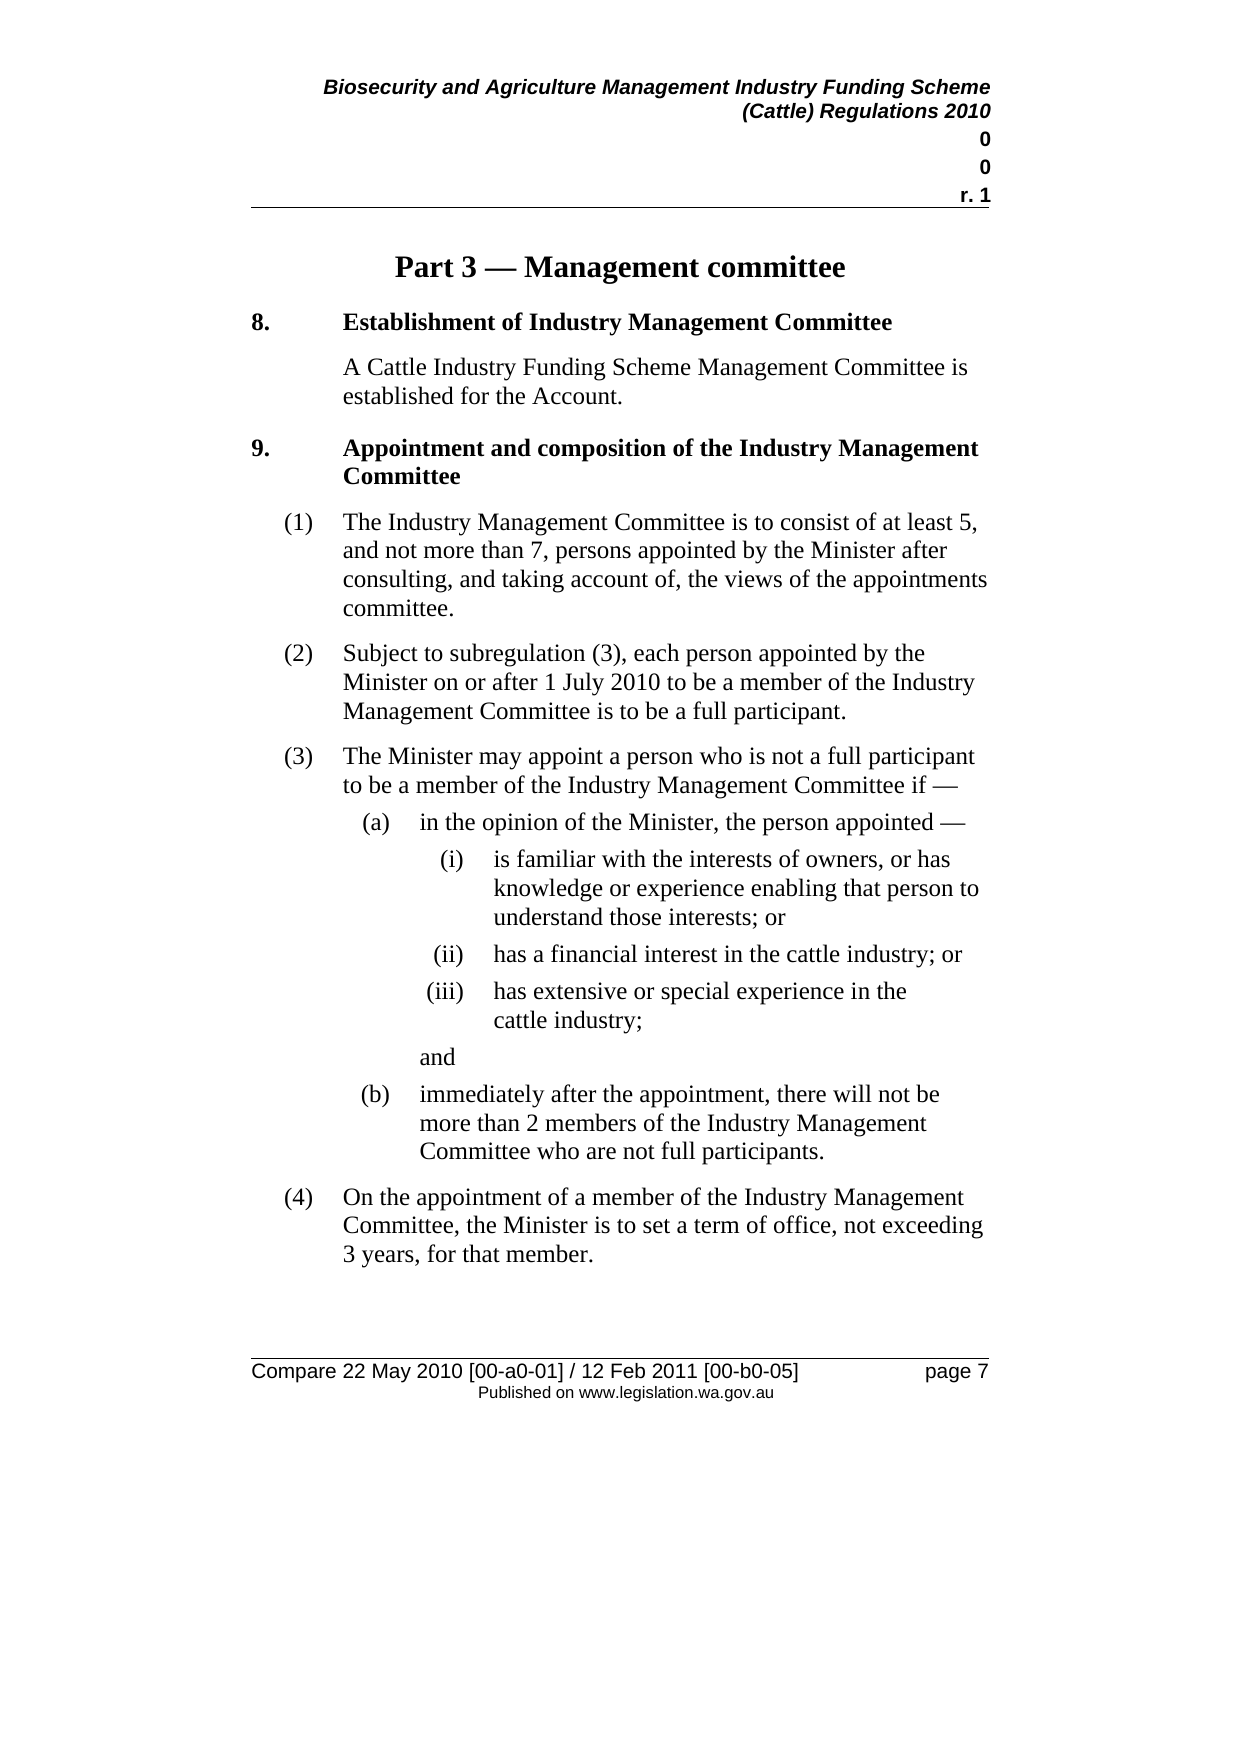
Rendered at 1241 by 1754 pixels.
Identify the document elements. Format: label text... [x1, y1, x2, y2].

text (i) is familiar with the interests of owners, or has knowledge or experience enabling that person to understand those interests; or [251, 844, 989, 931]
text (iii) has extensive or special experience in the cattle industry; [251, 976, 989, 1033]
text (4) On the appointment of a member of the Industry Management Committee, the Minister is to set a term of office, not exceeding 3 years, for that member. [251, 1182, 989, 1268]
text (b) immediately after the appointment, there will not be more than 2 members of the Industry Management Committee who are not full participants. [251, 1079, 989, 1165]
text A Cattle Industry Funding Scheme Management Committee is established for the Account. [251, 352, 989, 410]
text (1) The Industry Management Committee is to consist of at least 5, and not more than 7, persons appointed by the Minister after consulting, and taking account of, the views of the appointments committee. [251, 507, 989, 622]
subtitle Part 3 — Management committee [251, 248, 989, 284]
text (2) Subject to subregulation (3), each person appointed by the Minister on or after 1 July 2010 to be a member of the Industry Management Committee is to be a full participant. [251, 638, 989, 725]
text (a) in the opinion of the Minister, the person appointed — [251, 807, 989, 836]
subtitle 9. Appointment and composition of the Industry Management Committee [251, 433, 989, 490]
text (3) The Minister may appoint a person who is not a full participant to be a member of the Industry Management Committee if — [251, 741, 989, 799]
text and [251, 1042, 989, 1071]
text (ii) has a financial interest in the cattle industry; or [251, 939, 989, 968]
subtitle 8. Establishment of Industry Management Committee [251, 307, 989, 336]
